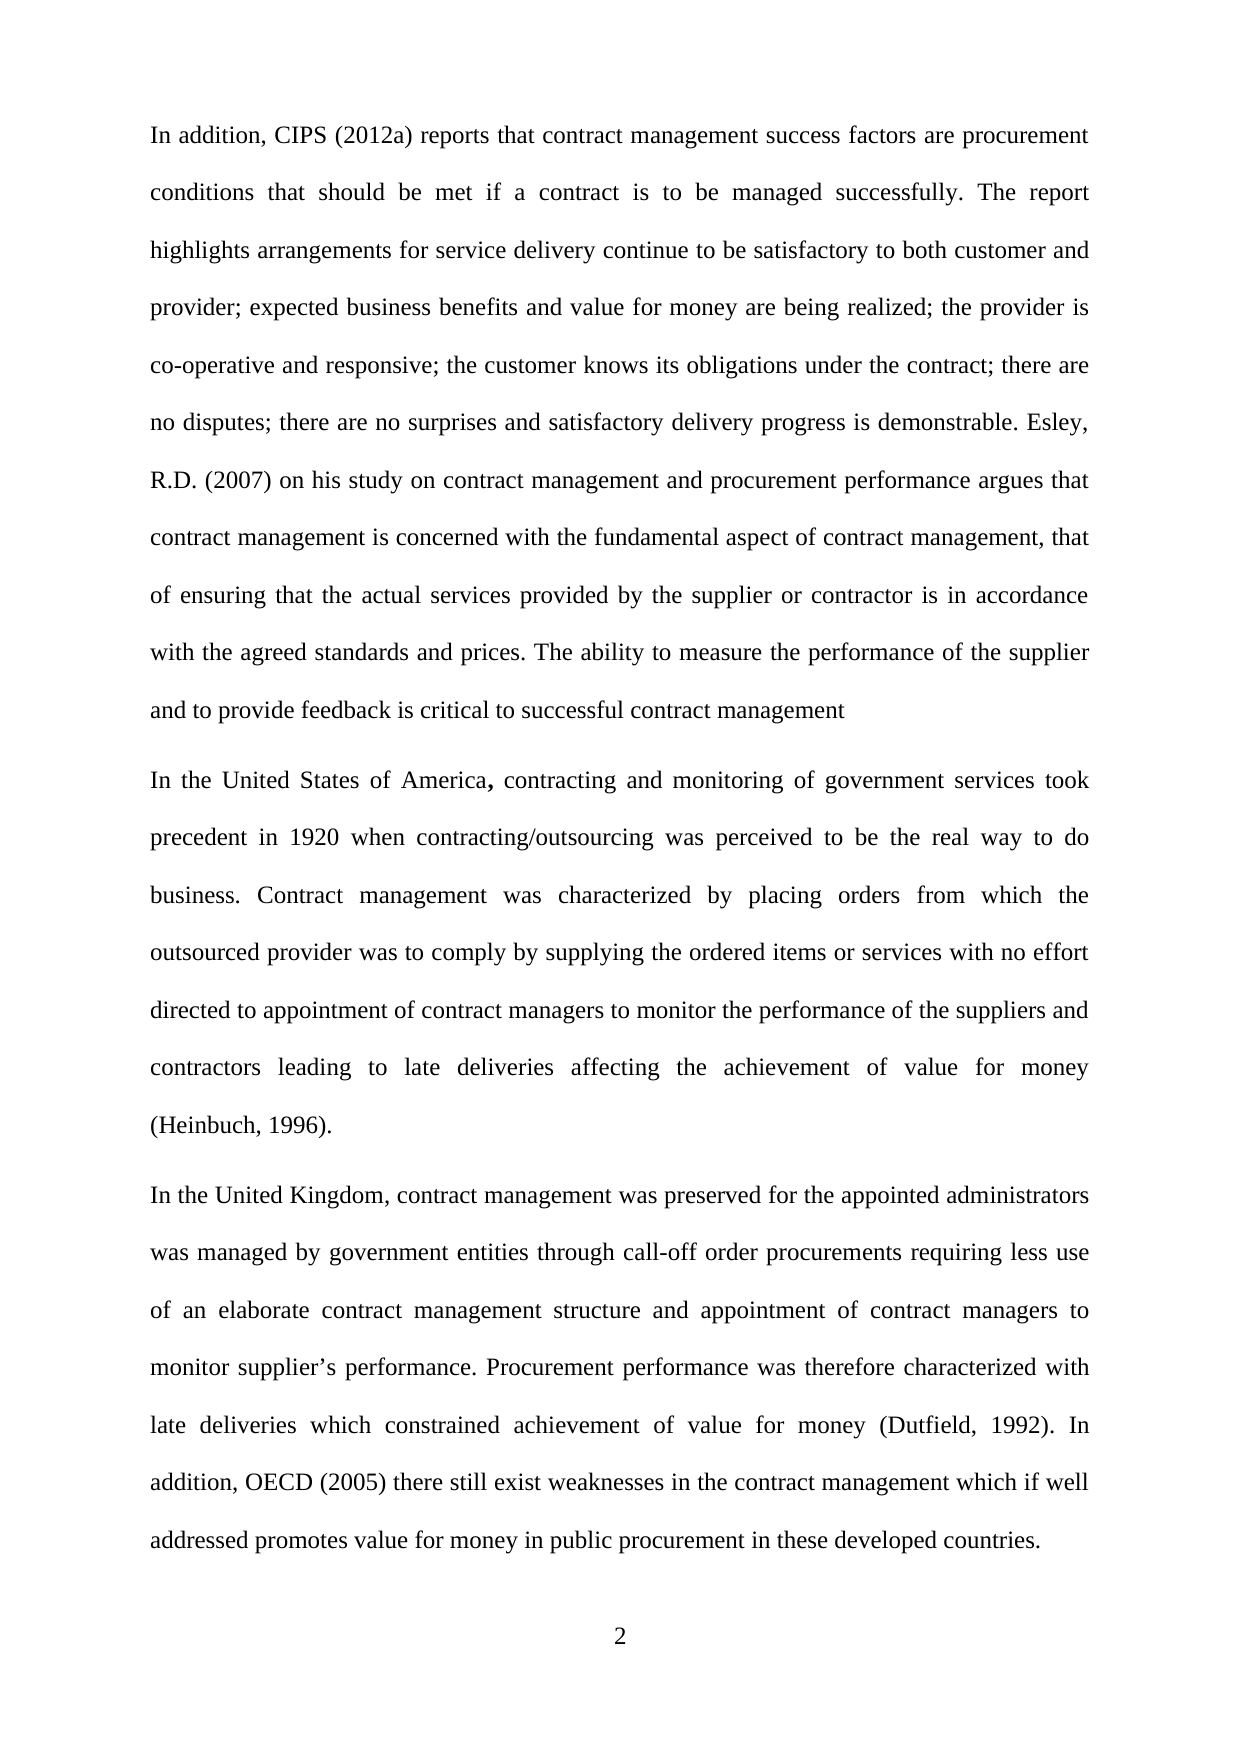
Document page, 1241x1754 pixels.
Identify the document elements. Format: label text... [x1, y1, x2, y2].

text In addition, CIPS (2012a) reports that contract management success factors are procurement conditions that should be met if a contract is to be managed successfully. The report highlights arrangements for service delivery continue to be satisfactory to both customer and provider; expected business benefits and value for money are being realized; the provider is co-operative and responsive; the customer knows its obligations under the contract; there are no disputes; there are no surprises and satisfactory delivery progress is demonstrable. Esley, R.D. (2007) on his study on contract management and procurement performance argues that contract management is concerned with the fundamental aspect of contract management, that of ensuring that the actual services provided by the supplier or contractor is in accordance with the agreed standards and prices. The ability to measure the performance of the supplier and to provide feedback is critical to successful contract management [150, 120, 1090, 724]
text In the United Kingdom, contract management was preserved for the appointed administrators was managed by government entities through call-off order procurements requiring less use of an elaborate contract management structure and appointment of contract managers to monitor supplier’s performance. Procurement performance was therefore characterized with late deliveries which constrained achievement of value for money (Dutfield, 1992). In addition, OECD (2005) there still exist weaknesses in the contract management which if well addressed promotes value for money in public procurement in these developed countries. [150, 1180, 1090, 1554]
text In the United States of America, contracting and monitoring of government services took precedent in 1920 when contracting/outsourcing was perceived to be the real way to do business. Contract management was characterized by placing orders from which the outsourced provider was to comply by supplying the ordered items or services with no effort directed to appointment of contract managers to monitor the performance of the suppliers and contractors leading to late deliveries affecting the achievement of value for money (Heinbuch, 1996). [150, 765, 1090, 1139]
